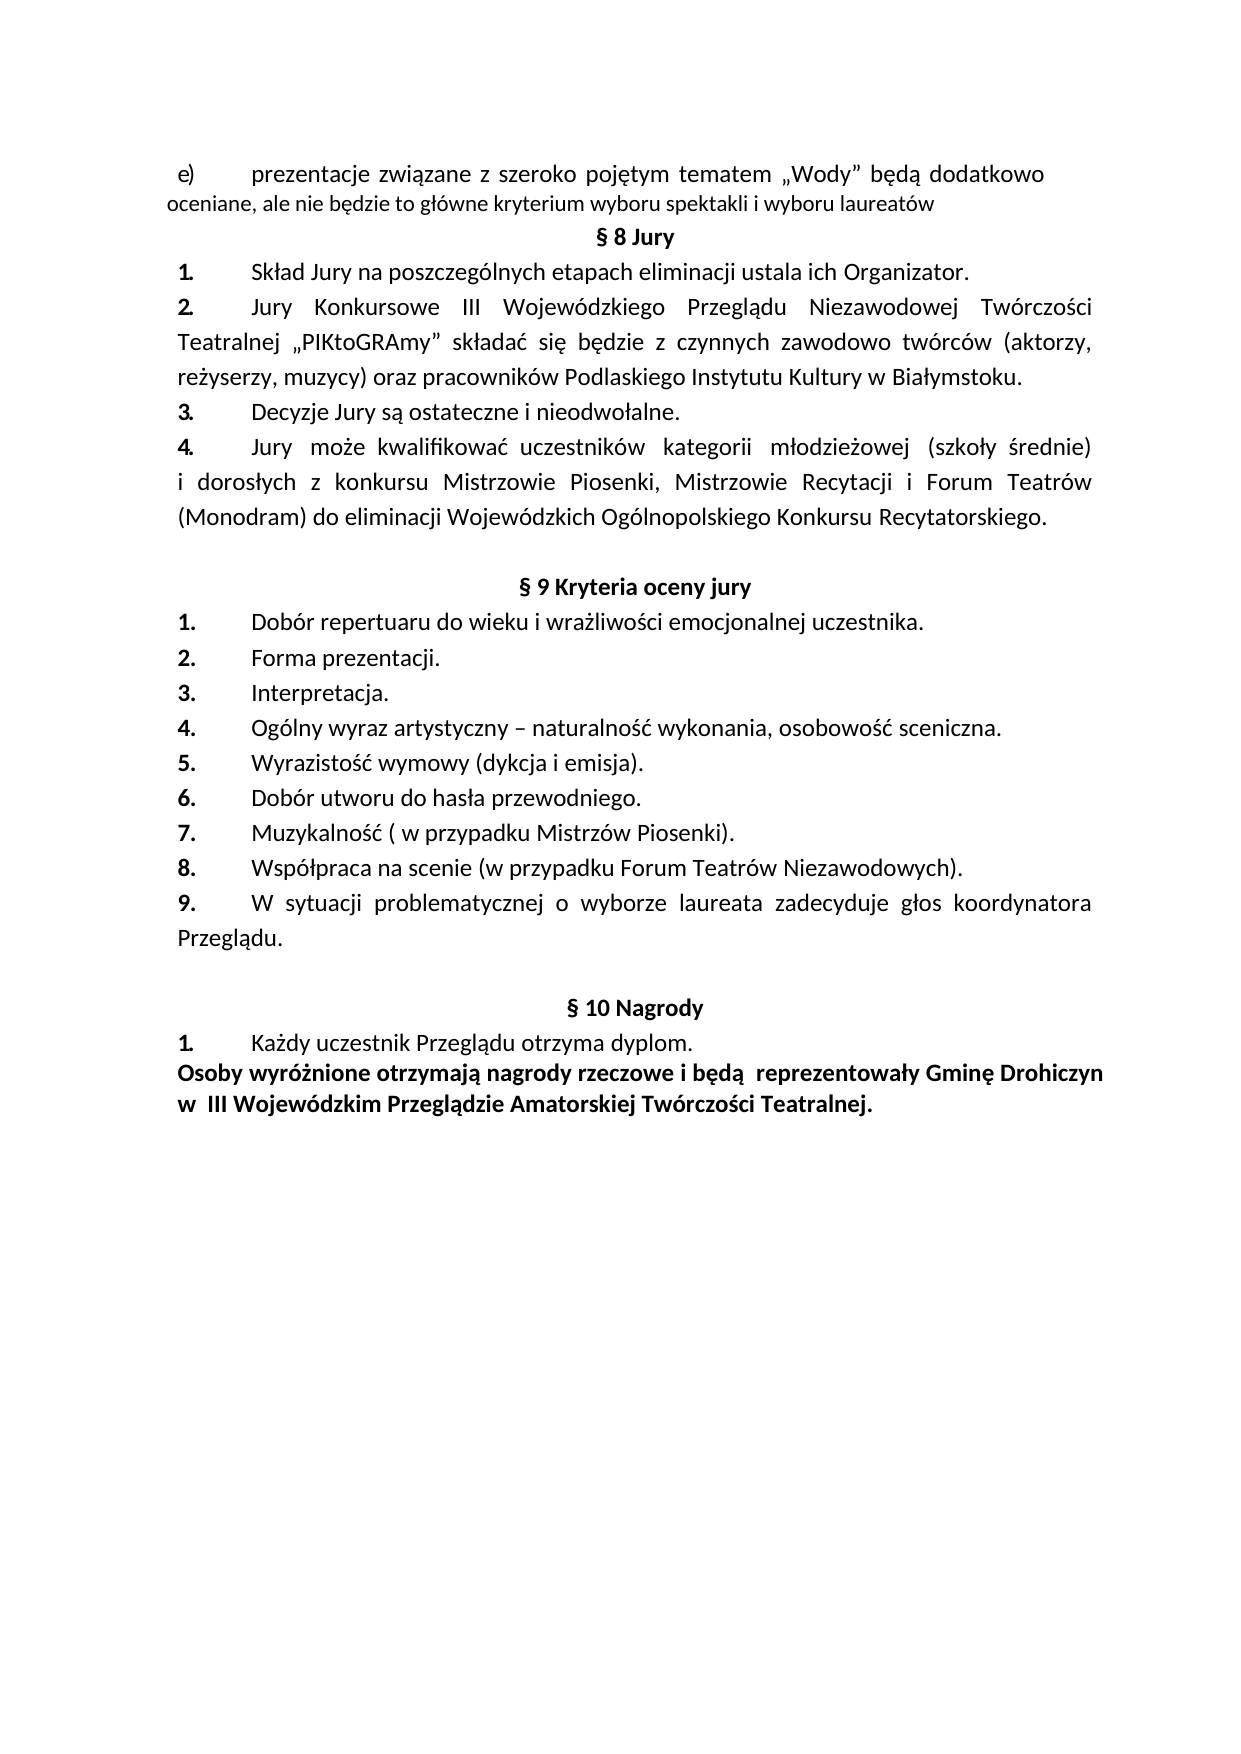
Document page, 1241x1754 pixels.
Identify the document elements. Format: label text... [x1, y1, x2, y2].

list Forma prezentacji. [177, 642, 1105, 672]
list prezentacje związane z szeroko pojętym tematem „Wody” będą dodatkowo [177, 158, 1105, 189]
list Każdy uczestnik Przeglądu otrzyma dyplom. [177, 1027, 1105, 1058]
list Jury Konkursowe III Wojewódzkiego Przeglądu Niezawodowej Twórczości Teatralnej „PIKtoGRAmy” składać się będzie z czynnych zawodowo twórców (aktorzy, reżyserzy, muzycy) oraz pracowników Podlaskiego Instytutu Kultury w Białymstoku. [177, 291, 1093, 392]
list Decyzje Jury są ostateczne i nieodwołalne. [177, 396, 1105, 427]
subtitle § 10 Nagrody [566, 992, 1105, 1023]
list Ogólny wyraz artystyczny – naturalność wykonania, osobowość sceniczna. [177, 712, 1105, 743]
text oceniane, ale nie będzie to główne kryterium wyboru spektakli i wyboru laureatów [167, 189, 1105, 217]
list Wyrazistość wymowy (dykcja i emisja). [177, 747, 1105, 778]
list Dobór repertuaru do wieku i wrażliwości emocjonalnej uczestnika. [177, 606, 1105, 637]
list W sytuacji problematycznej o wyborze laureata zadecyduje głos koordynatora Przeglądu. [177, 887, 1093, 953]
subtitle Osoby wyróżnione otrzymają nagrody rzeczowe i będą reprezentowały Gminę Drohiczyn w III Wojewódzkim Przeglądzie Amatorskiej Twórczości Teatralnej. [177, 1058, 1105, 1119]
list Jury może kwalifikować uczestników kategorii młodzieżowej (szkoły średnie) i dorosłych z konkursu Mistrzowie Piosenki, Mistrzowie Recytacji i Forum Teatrów (Monodram) do eliminacji Wojewódzkich Ogólnopolskiego Konkursu Recytatorskiego. [177, 431, 1093, 532]
list Interpretacja. [177, 677, 1105, 707]
list Współpraca na scenie (w przypadku Forum Teatrów Niezawodowych). [177, 852, 1105, 883]
subtitle § 8 Jury [596, 221, 1105, 251]
list Dobór utworu do hasła przewodniego. [177, 782, 1105, 813]
list Skład Jury na poszczególnych etapach eliminacji ustala ich Organizator. [177, 256, 1105, 287]
subtitle § 9 Kryteria oceny jury [518, 571, 1105, 602]
list Muzykalność ( w przypadku Mistrzów Piosenki). [177, 817, 1105, 848]
